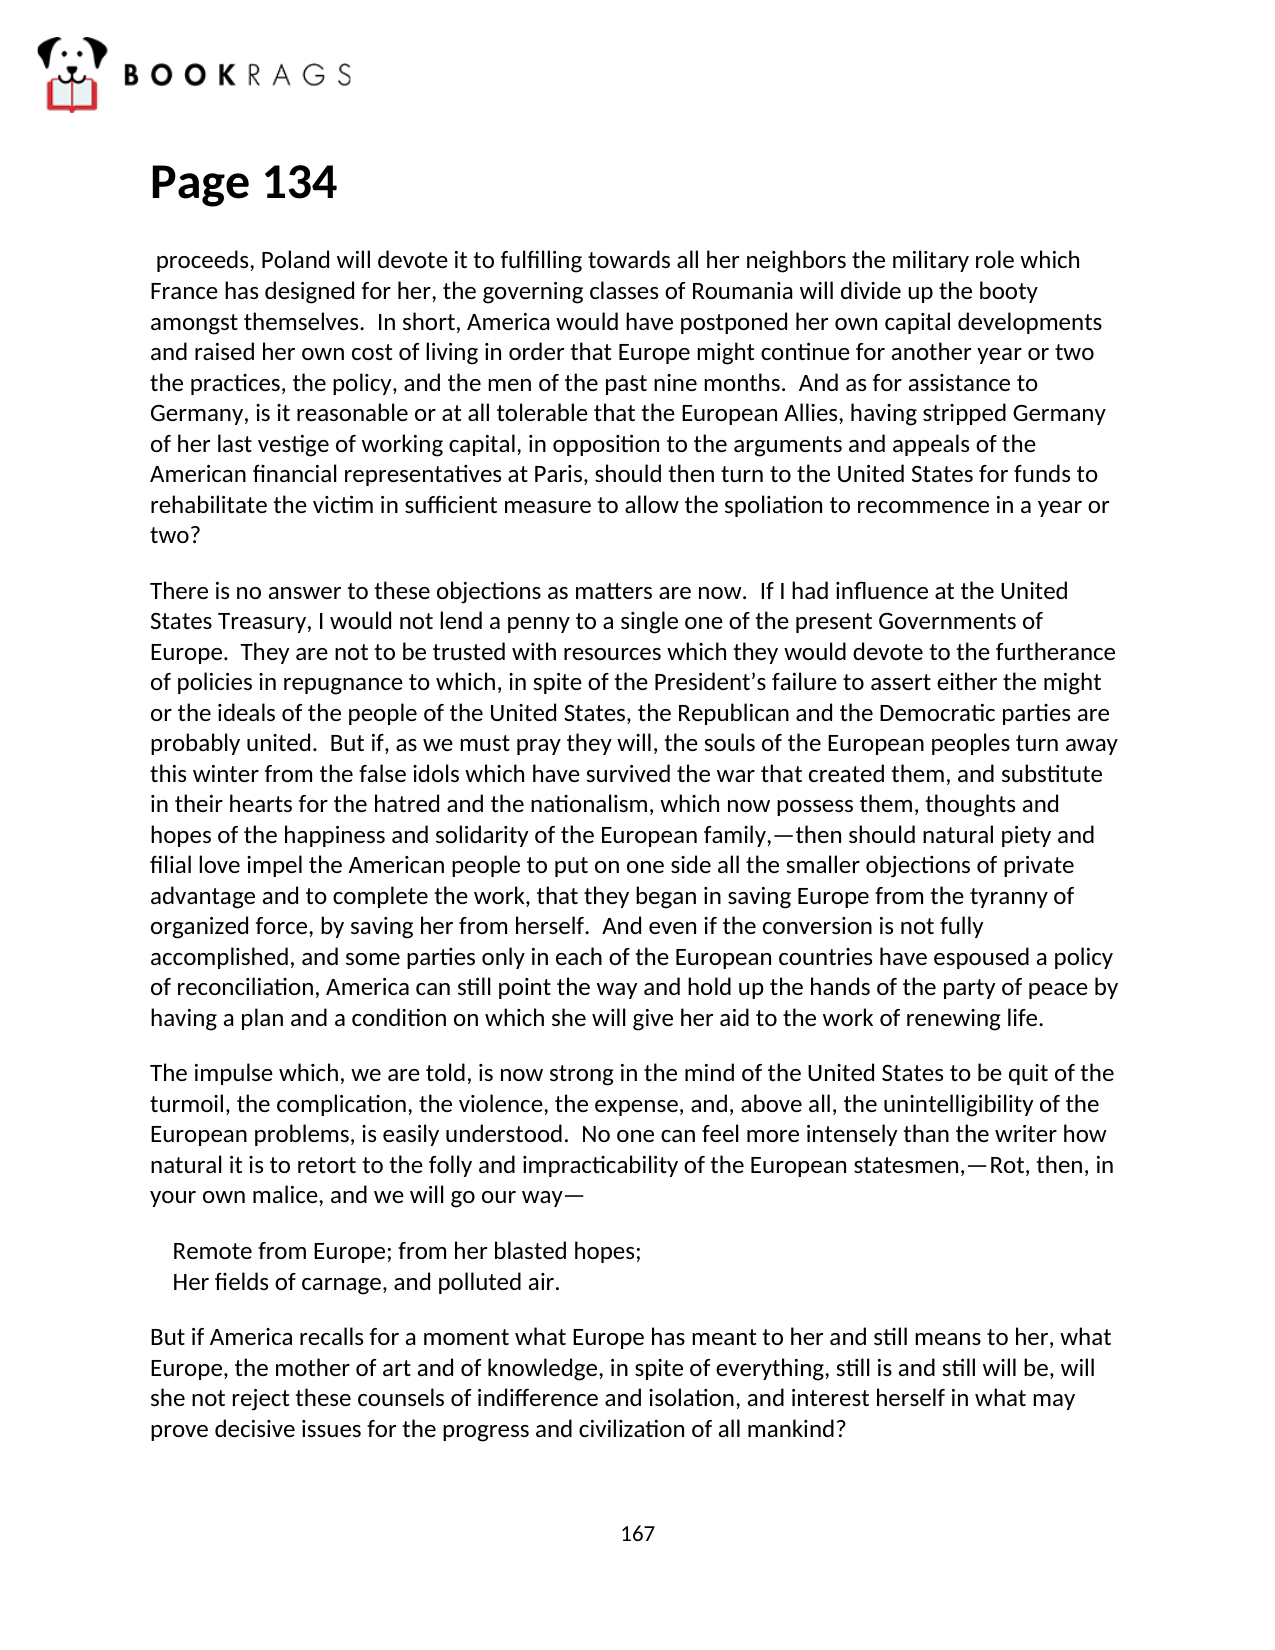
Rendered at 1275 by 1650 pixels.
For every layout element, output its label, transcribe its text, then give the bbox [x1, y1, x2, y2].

text Page 134 [150, 150, 1125, 211]
text But if America recalls for a moment what Europe has meant to her and still means to her, what Europe, the mother of art and of knowledge, in spite of everything, still is and still will be, will she not reject these counsels of indifference and isolation, and interest herself in what may prove decisive issues for the progress and civilization of all mankind? [150, 1321, 1125, 1443]
text Remote from Europe; from her blasted hopes; Her fields of carnage, and polluted air. [150, 1235, 1125, 1296]
picture [37, 37, 351, 113]
text The impulse which, we are told, is now strong in the mind of the United States to be quit of the turmoil, the complication, the violence, the expense, and, above all, the unintelligibility of the European problems, is easily understood. No one can feel more intensely than the writer how natural it is to retort to the folly and impracticability of the European statesmen,—­Rot, then, in your own malice, and we will go our way—­ [150, 1058, 1125, 1210]
text There is no answer to these objections as matters are now. If I had influence at the United States Treasury, I would not lend a penny to a single one of the present Governments of Europe. They are not to be trusted with resources which they would devote to the furtherance of policies in repugnance to which, in spite of the President’s failure to assert either the might or the ideals of the people of the United States, the Republican and the Democratic parties are probably united. But if, as we must pray they will, the souls of the European peoples turn away this winter from the false idols which have survived the war that created them, and substitute in their hearts for the hatred and the nationalism, which now possess them, thoughts and hopes of the happiness and solidarity of the European family,—­then should natural piety and filial love impel the American people to put on one side all the smaller objections of private advantage and to complete the work, that they began in saving Europe from the tyranny of organized force, by saving her from herself. And even if the conversion is not fully accomplished, and some parties only in each of the European countries have espoused a policy of reconciliation, America can still point the way and hold up the hands of the party of peace by having a plan and a condition on which she will give her aid to the work of renewing life. [150, 575, 1125, 1033]
text proceeds, Poland will devote it to fulfilling towards all her neighbors the military role which France has designed for her, the governing classes of Roumania will divide up the booty amongst themselves. In short, America would have postponed her own capital developments and raised her own cost of living in order that Europe might continue for another year or two the practices, the policy, and the men of the past nine months. And as for assistance to Germany, is it reasonable or at all tolerable that the European Allies, having stripped Germany of her last vestige of working capital, in opposition to the arguments and appeals of the American financial representatives at Paris, should then turn to the United States for funds to rehabilitate the victim in sufficient measure to allow the spoliation to recommence in a year or two? [150, 244, 1125, 550]
